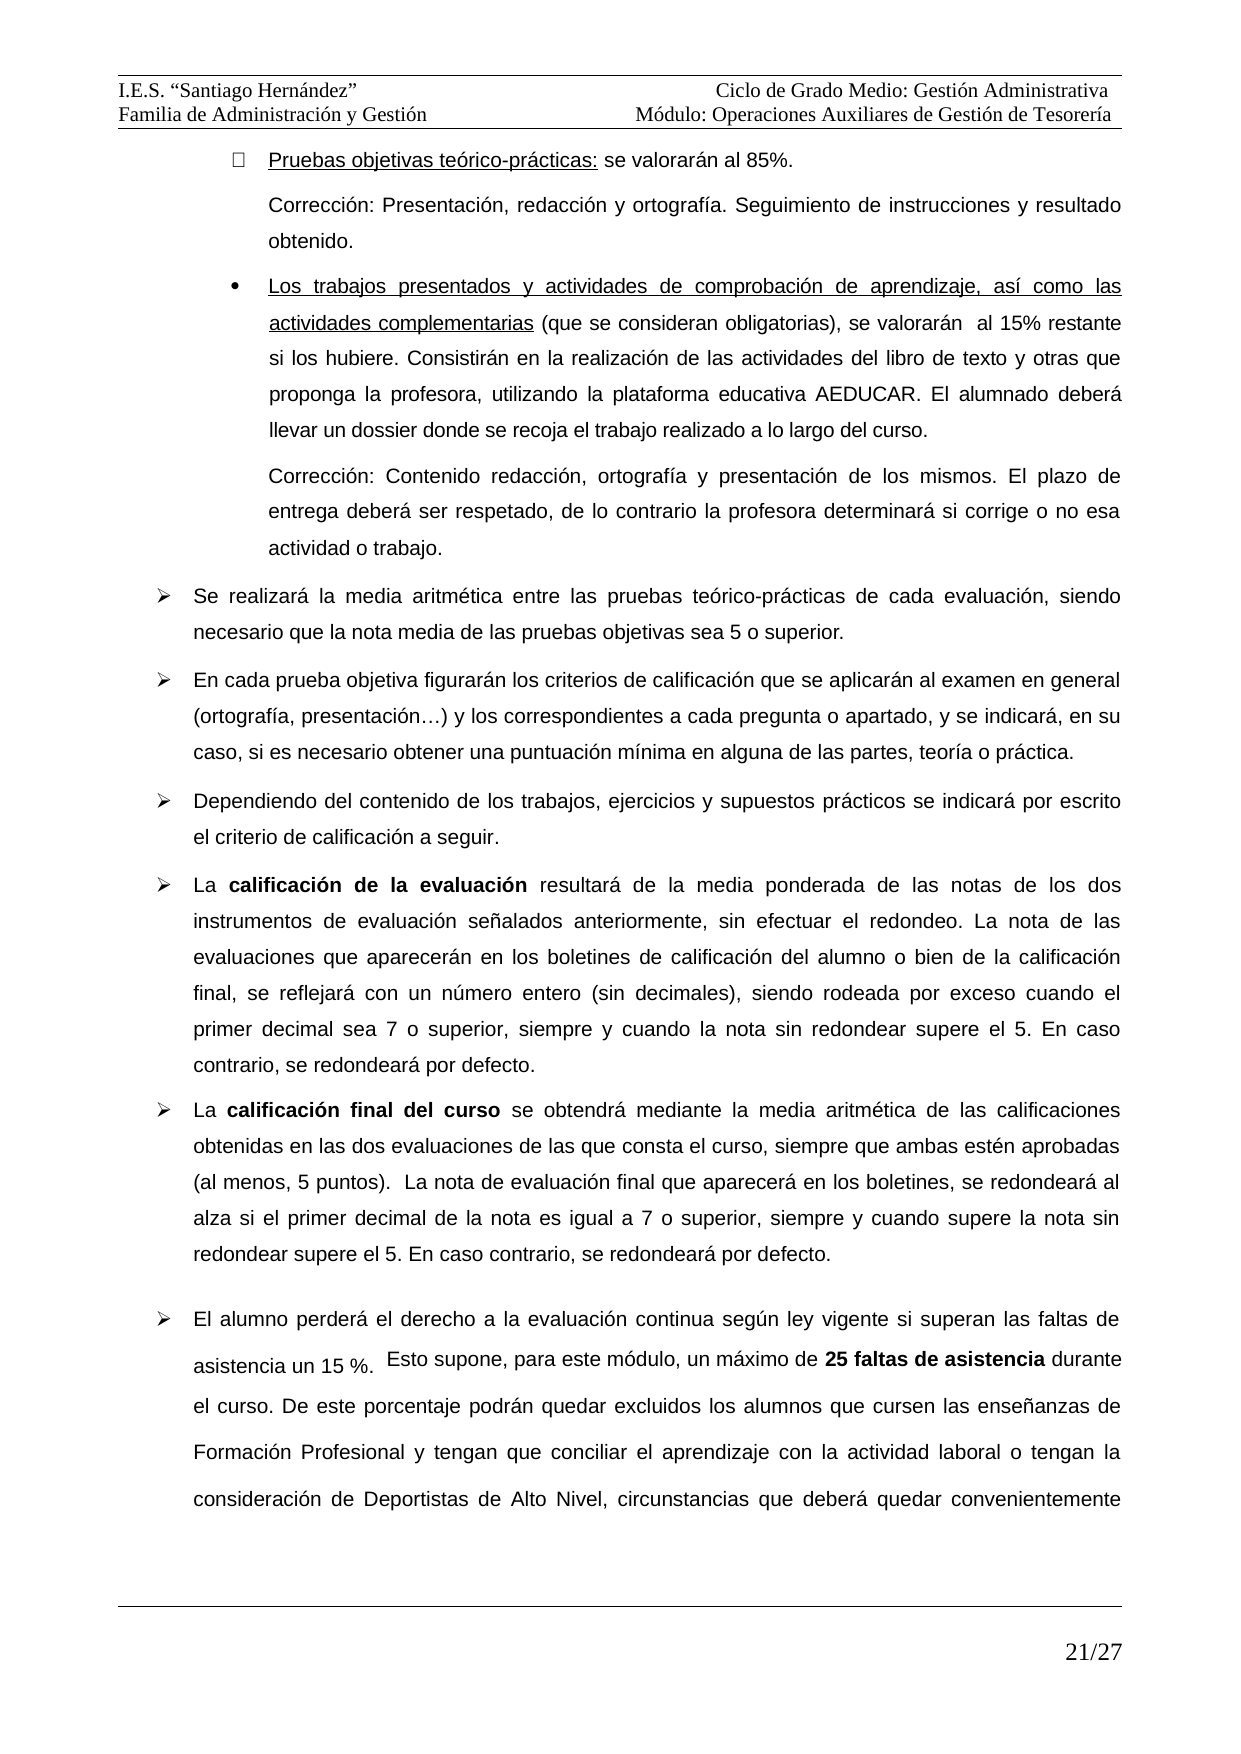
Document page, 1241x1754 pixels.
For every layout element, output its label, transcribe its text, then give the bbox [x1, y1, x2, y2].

list Pruebas objetivas teórico-prácticas: se valorarán al 85%. [231, 148, 1122, 172]
list Los trabajos presentados y actividades de comprobación de aprendizaje, así como las actividades complementarias (que se consideran obligatorias), se valorarán al 15% restante si los hubiere. Consistirán en la realización de las actividades del libro de texto y otras que proponga la profesora, utilizando la plataforma educativa AEDUCAR. El alumnado deberá llevar un dossier donde se recoja el trabajo realizado a lo largo del curso. [231, 274, 1122, 442]
list La calificación final del curso se obtendrá mediante la media aritmética de las calificaciones obtenidas en las dos evaluaciones de las que consta el curso, siempre que ambas estén aprobadas (al menos, 5 puntos). La nota de evaluación final que aparecerá en los boletines, se redondeará al alza si el primer decimal de la nota es igual a 7 o superior, siempre y cuando supere la nota sin redondear supere el 5. En caso contrario, se redondeará por defecto. [156, 1098, 1122, 1266]
list La calificación de la evaluación resultará de la media ponderada de las notas de los dos instrumentos de evaluación señalados anteriormente, sin efectuar el redondeo. La nota de las evaluaciones que aparecerán en los boletines de calificación del alumno o bien de la calificación final, se reflejará con un número entero (sin decimales), siendo rodeada por exceso cuando el primer decimal sea 7 o superior, siempre y cuando la nota sin redondear supere el 5. En caso contrario, se redondeará por defecto. [156, 873, 1122, 1077]
list Dependiendo del contenido de los trabajos, ejercicios y supuestos prácticos se indicará por escrito el criterio de calificación a seguir. [156, 789, 1122, 849]
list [156, 1307, 1122, 1518]
list En cada prueba objetiva figurarán los criterios de calificación que se aplicarán al examen en general (ortografía, presentación…) y los correspondientes a cada pregunta o apartado, y se indicará, en su caso, si es necesario obtener una puntuación mínima en alguna de las partes, teoría o práctica. [156, 668, 1122, 764]
text Corrección: Contenido redacción, ortografía y presentación de los mismos. El plazo de entrega deberá ser respetado, de lo contrario la profesora determinará si corrige o no esa actividad o trabajo. [268, 463, 1122, 559]
list Se realizará la media aritmética entre las pruebas teórico-prácticas de cada evaluación, siendo necesario que la nota media de las pruebas objetivas sea 5 o superior. [156, 584, 1122, 644]
text Corrección: Presentación, redacción y ortografía. Seguimiento de instrucciones y resultado obtenido. [268, 193, 1122, 253]
